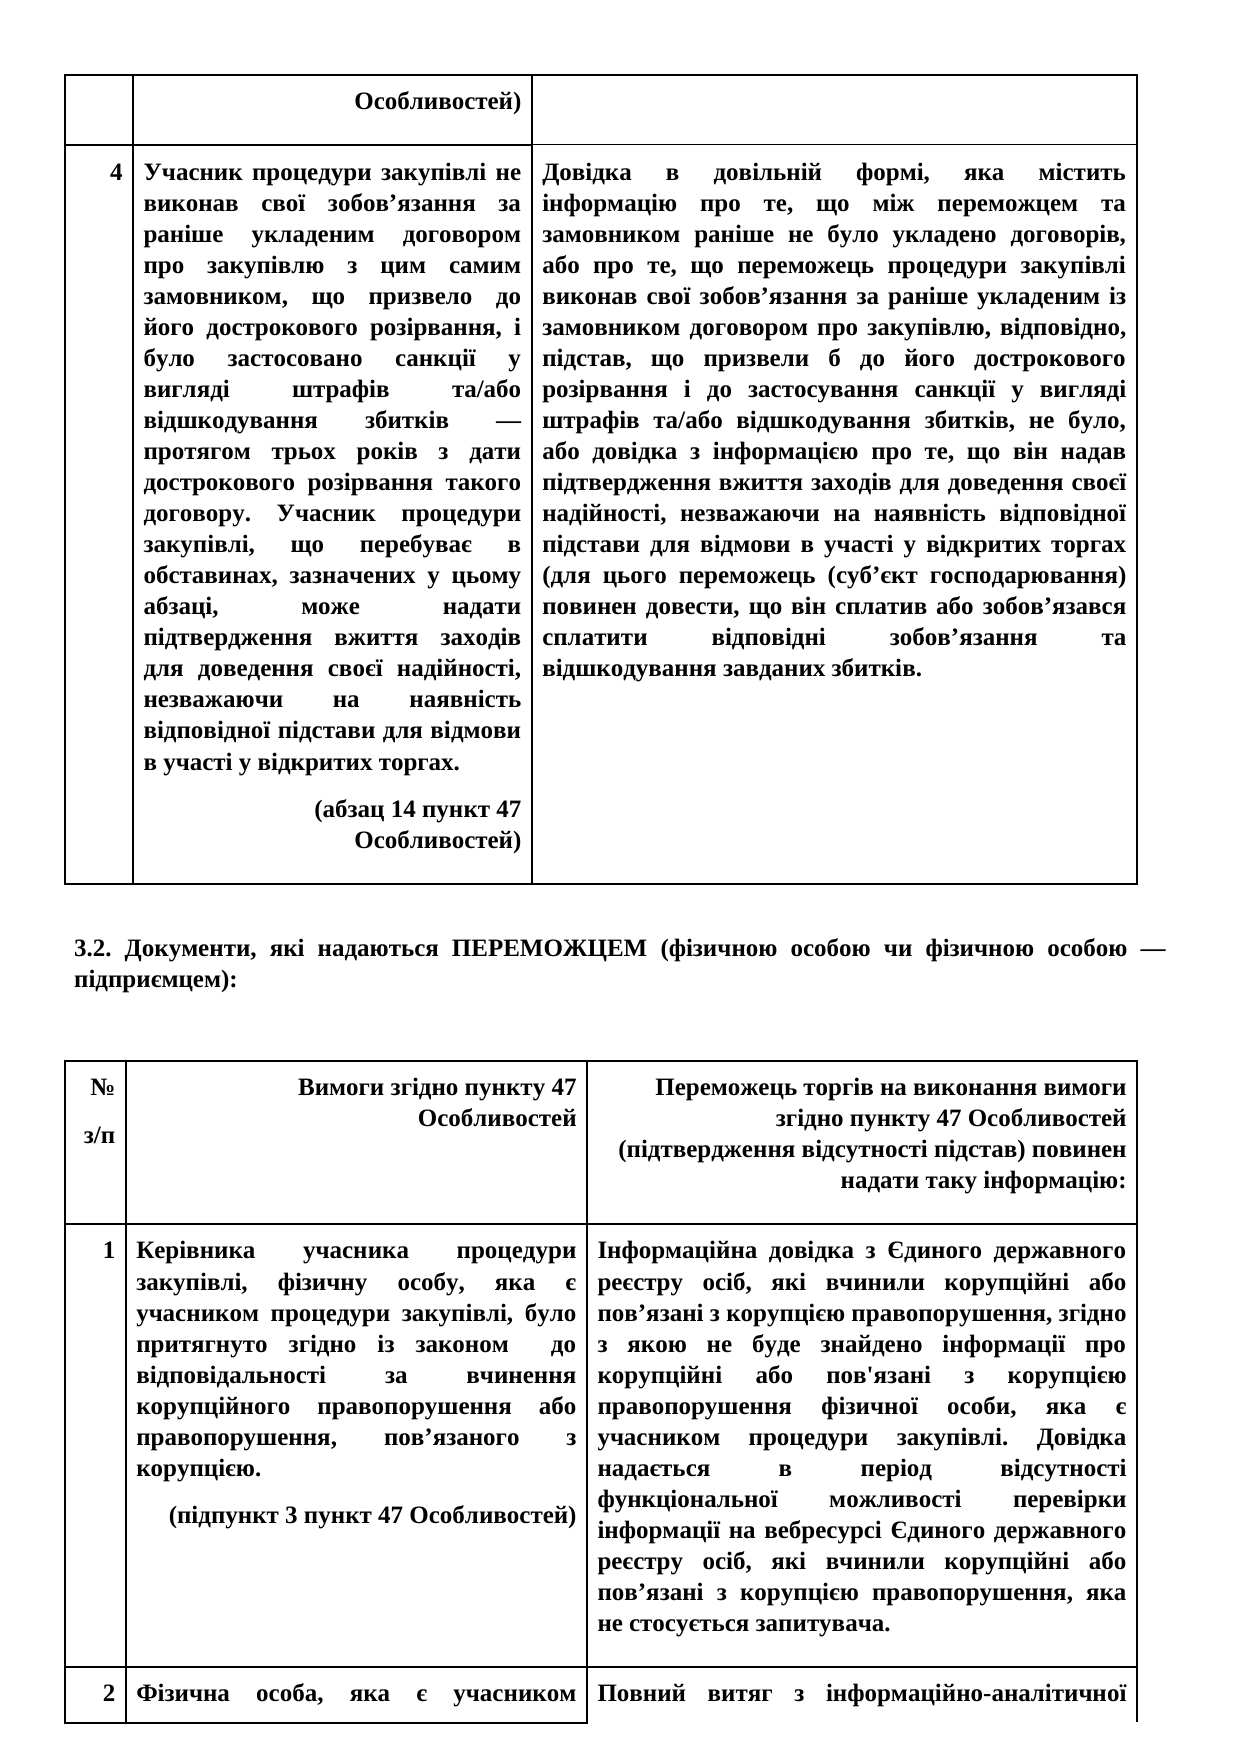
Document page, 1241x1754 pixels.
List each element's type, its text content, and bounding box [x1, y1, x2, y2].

table_cell Інформаційна довідка з Єдиного державного реєстру осіб, які вчинили корупційні або пов’язані з корупцією правопорушення, згідно з якою не буде знайдено інформації про корупційні або пов'язані з корупцією правопорушення фізичної особи, яка є учасником процедури закупівлі. Довідка надається в період відсутності функціональної можливості перевірки інформації на вебресурсі Єдиного державного реєстру осіб, які вчинили корупційні або пов’язані з корупцією правопорушення, яка не стосується запитувача. [588, 1225, 1136, 1666]
table_cell Довідка в довільній формі, яка містить інформацію про те, що між переможцем та замовником раніше не було укладено договорів, або про те, що переможець процедури закупівлі виконав свої зобов’язання за раніше укладеним із замовником договором про закупівлю, відповідно, підстав, що призвели б до його дострокового розірвання і до застосування санкції у вигляді штрафів та/або відшкодування збитків, не було, або довідка з інформацією про те, що він надав підтвердження вжиття заходів для доведення своєї надійності, незважаючи на наявність відповідної підстави для відмови в участі у відкритих торгах (для цього переможець (суб’єкт господарювання) повинен довести, що він сплатив або зобов’язався сплатити відповідні зобов’язання та відшкодування завданих збитків. [533, 145, 1136, 883]
table_cell 1 [66, 1225, 125, 1666]
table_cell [588, 1668, 1136, 1722]
table_header Вимоги згідно пункту 47 Особливостей [127, 1062, 586, 1223]
table_cell 2 [66, 1668, 125, 1722]
table_cell 4 [66, 146, 132, 883]
table_cell 3 [66, 76, 132, 144]
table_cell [127, 1668, 586, 1722]
table_cell Учасник процедури закупівлі не виконав свої зобов’язання за раніше укладеним договором про закупівлю з цим самим замовником, що призвело до його дострокового розірвання, і було застосовано санкції у вигляді штрафів та/або відшкодування збитків — протягом трьох років з дати дострокового розірвання такого договору. Учасник процедури закупівлі, що перебуває в обставинах, зазначених у цьому абзаці, може надати підтвердження вжиття заходів для доведення своєї надійності, незважаючи на наявність відповідної підстави для відмови в участі у відкритих торгах. (абзац 14 пункт 47 Особливостей) [134, 146, 531, 883]
text 3.2. Документи, які надаються ПЕРЕМОЖЦЕМ (фізичною особою чи фізичною особою — підприємцем): [74, 933, 1167, 993]
table_header Переможець торгів на виконання вимоги згідно пункту 47 Особливостей (підтвердження відсутності підстав) повинен надати таку інформацію: [588, 1062, 1136, 1223]
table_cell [134, 76, 531, 144]
table_cell Керівника учасника процедури закупівлі, фізичну особу, яка є учасником процедури закупівлі, було притягнуто згідно із законом до відповідальності за вчинення корупційного правопорушення або правопорушення, пов’язаного з корупцією. (підпункт 3 пункт 47 Особливостей) [127, 1225, 586, 1666]
table_header № з/п [66, 1062, 125, 1223]
